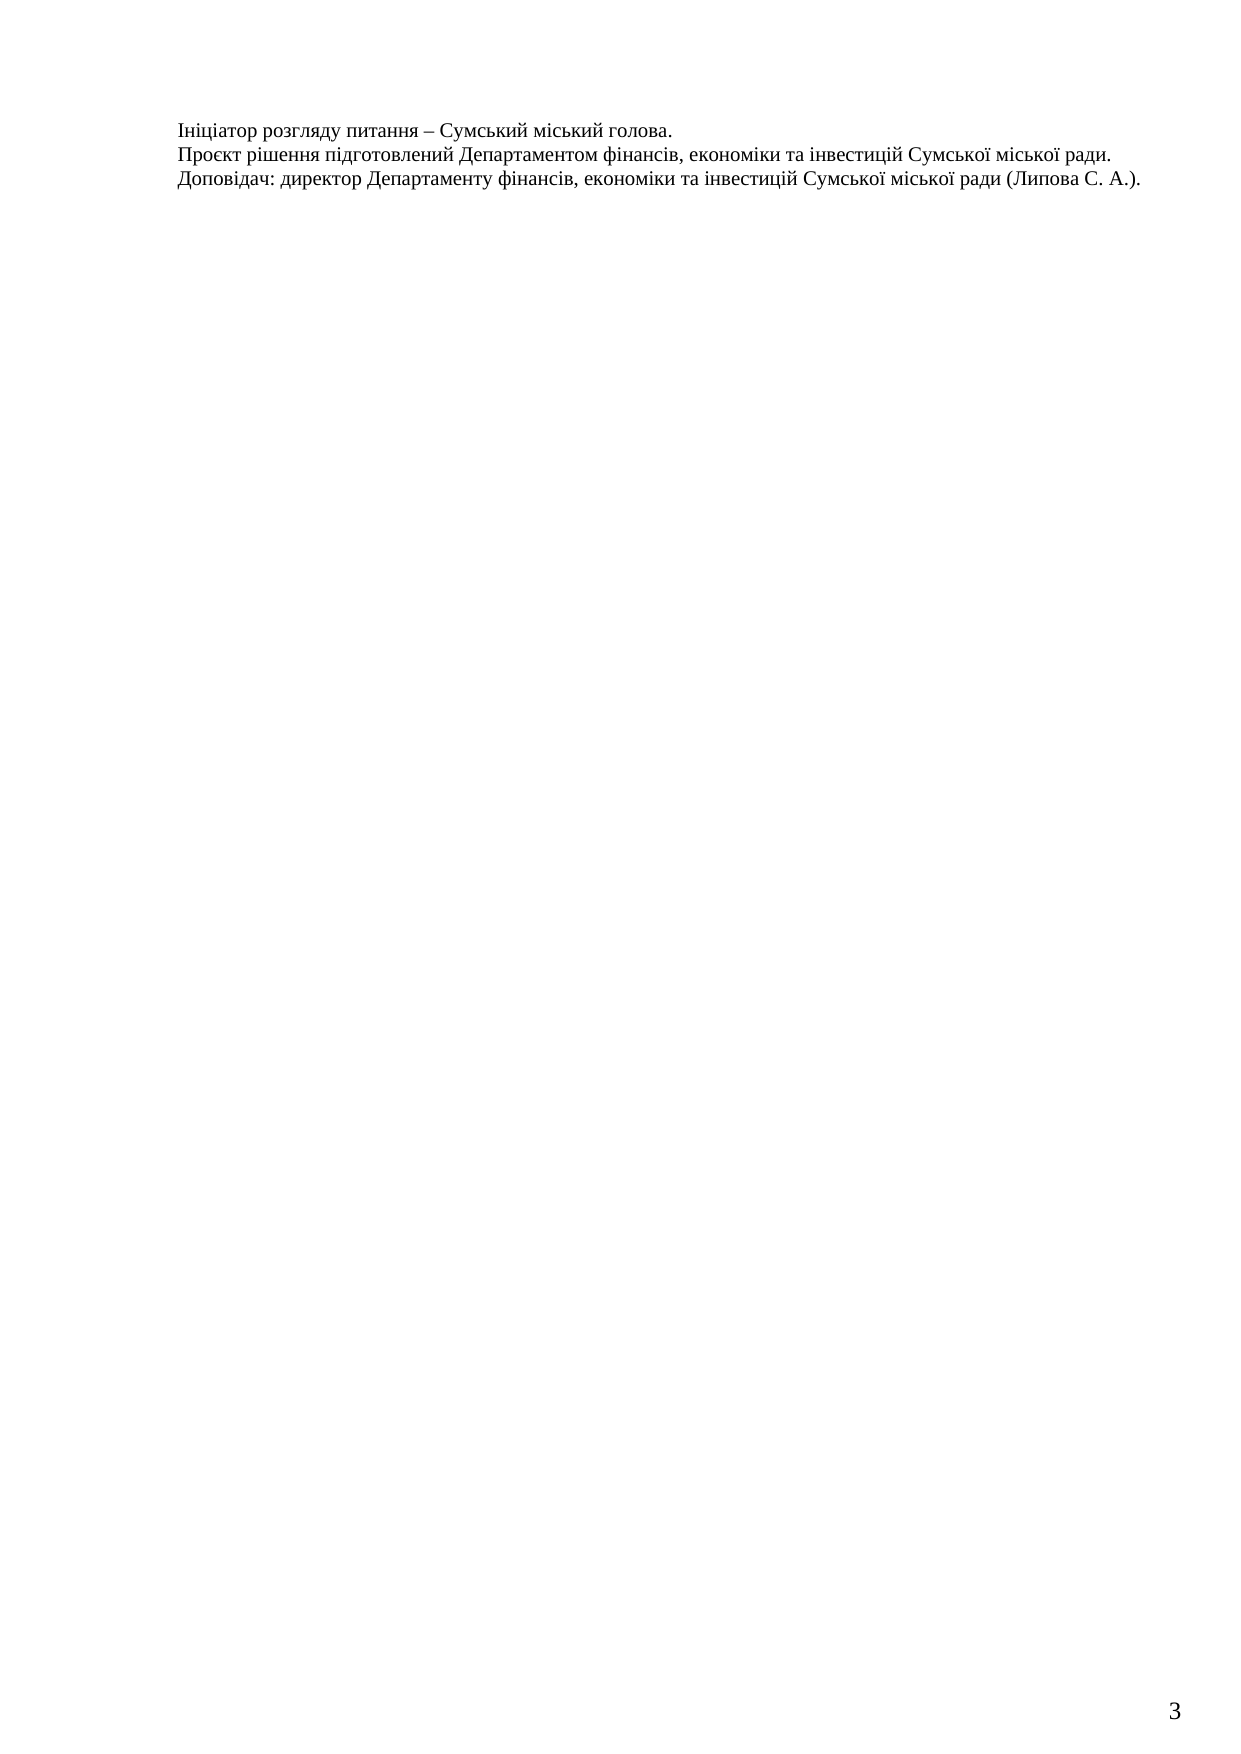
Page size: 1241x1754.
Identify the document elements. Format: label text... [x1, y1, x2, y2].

text Проєкт рішення підготовлений Департаментом фінансів, економіки та інвестицій Сумської міської ради. [177, 142, 1181, 166]
text Ініціатор розгляду питання – Сумський міський голова. [177, 118, 1181, 142]
text Доповідач: директор Департаменту фінансів, економіки та інвестицій Сумської міської ради (Липова С. А.). [177, 166, 1181, 190]
